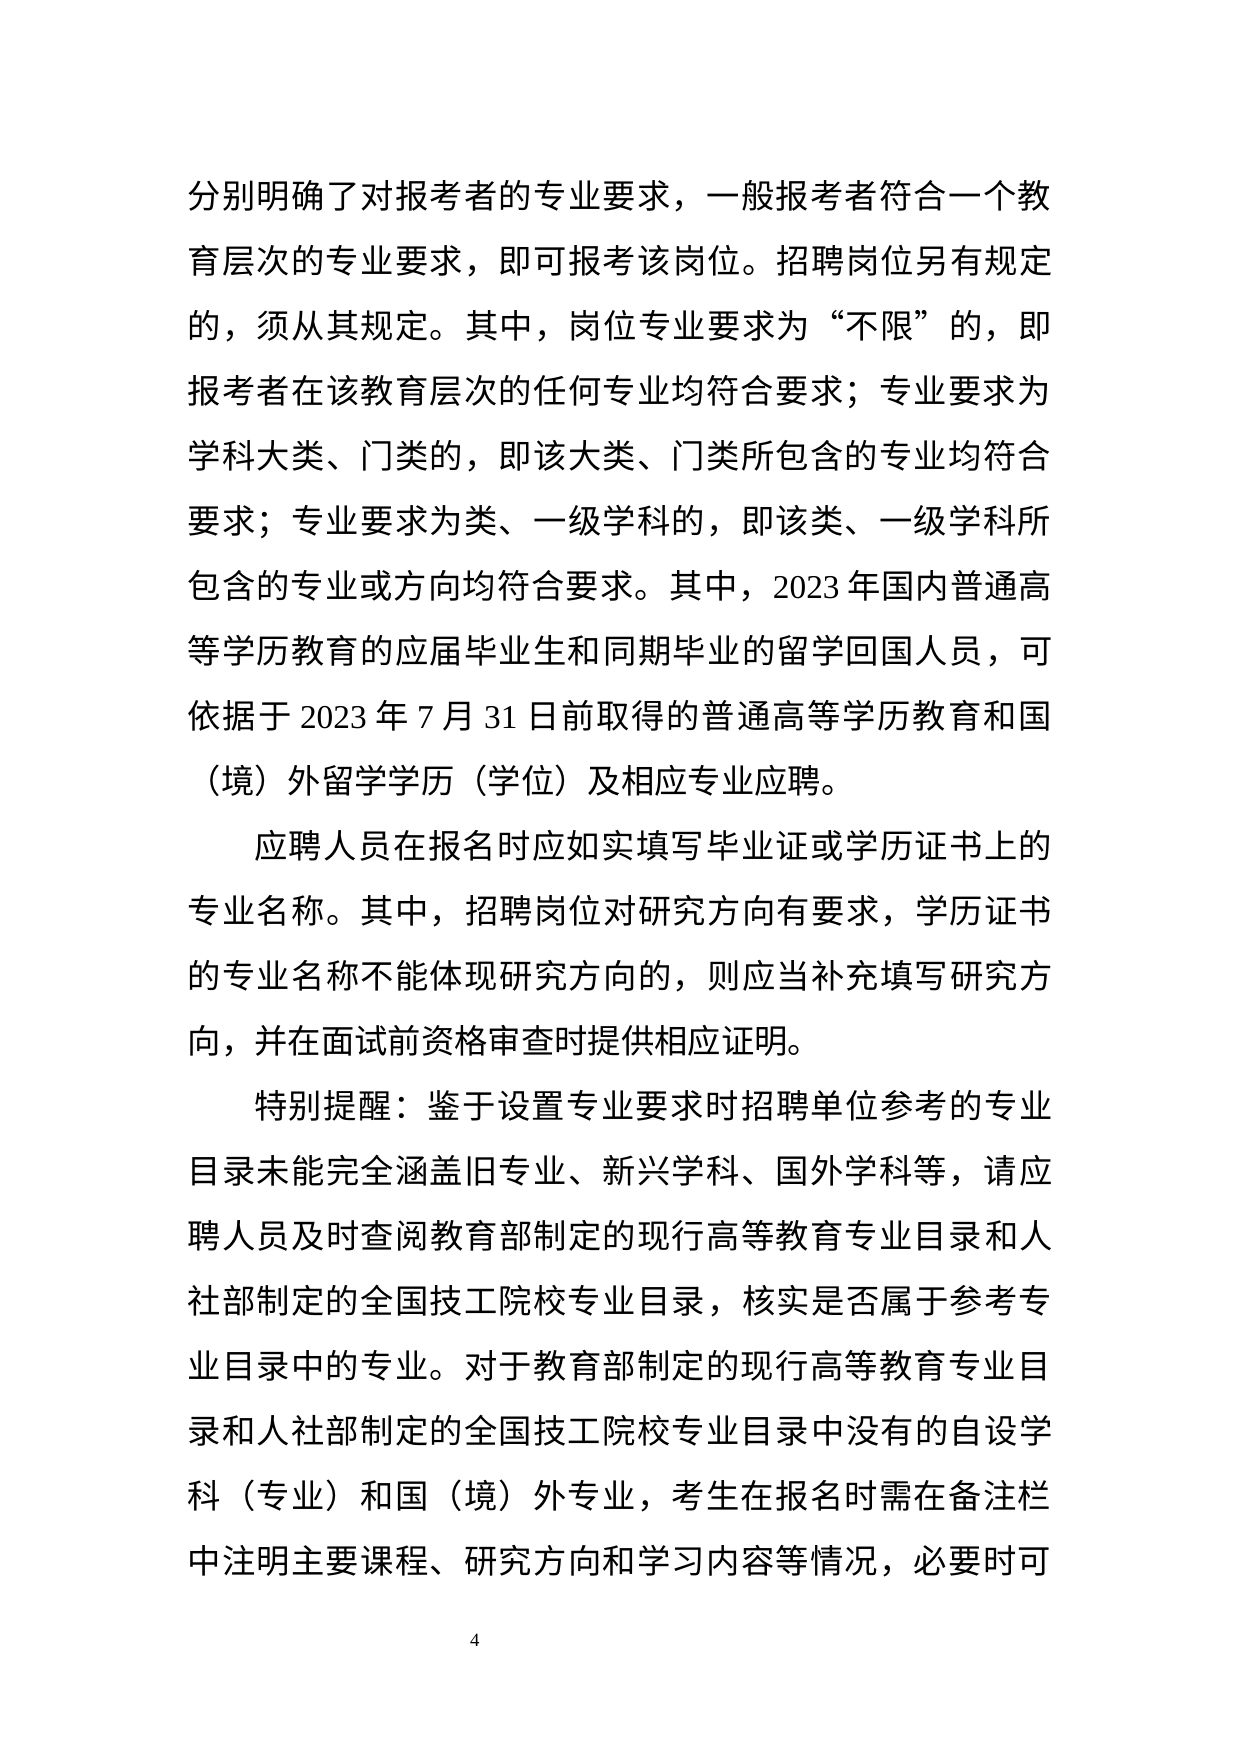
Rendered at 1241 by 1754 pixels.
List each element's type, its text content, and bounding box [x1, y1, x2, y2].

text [187, 162, 1053, 812]
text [187, 1072, 1053, 1592]
text 应聘人员在报名时应如实填写毕业证或学历证书上的专业名称。其中，招聘岗位对研究方向有要求，学历证书的专业名称不能体现研究方向的，则应当补充填写研究方向，并在面试前资格审查时提供相应证明。 [187, 812, 1053, 1072]
